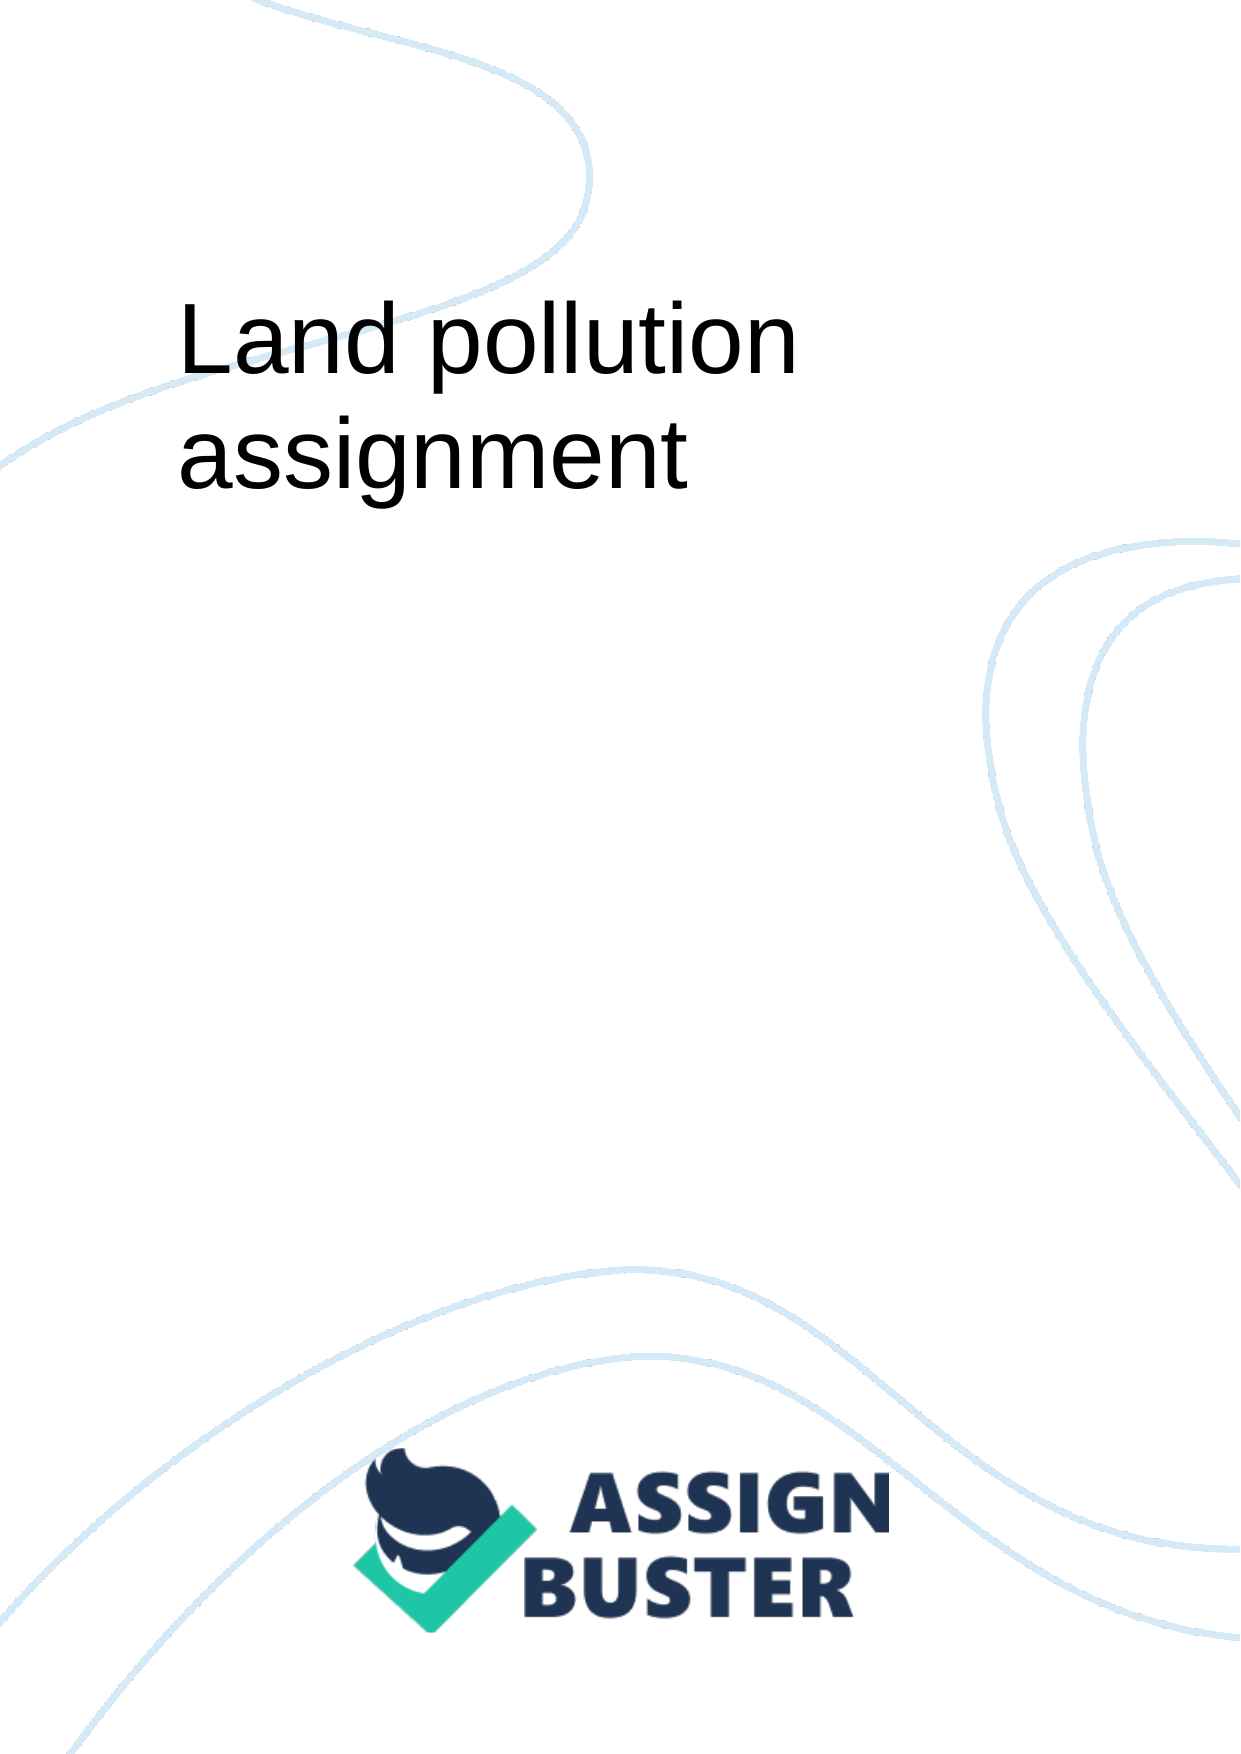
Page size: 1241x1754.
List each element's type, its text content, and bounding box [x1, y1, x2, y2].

subtitle Land pollution assignment [177, 279, 1152, 509]
picture [0, 0, 1241, 1754]
